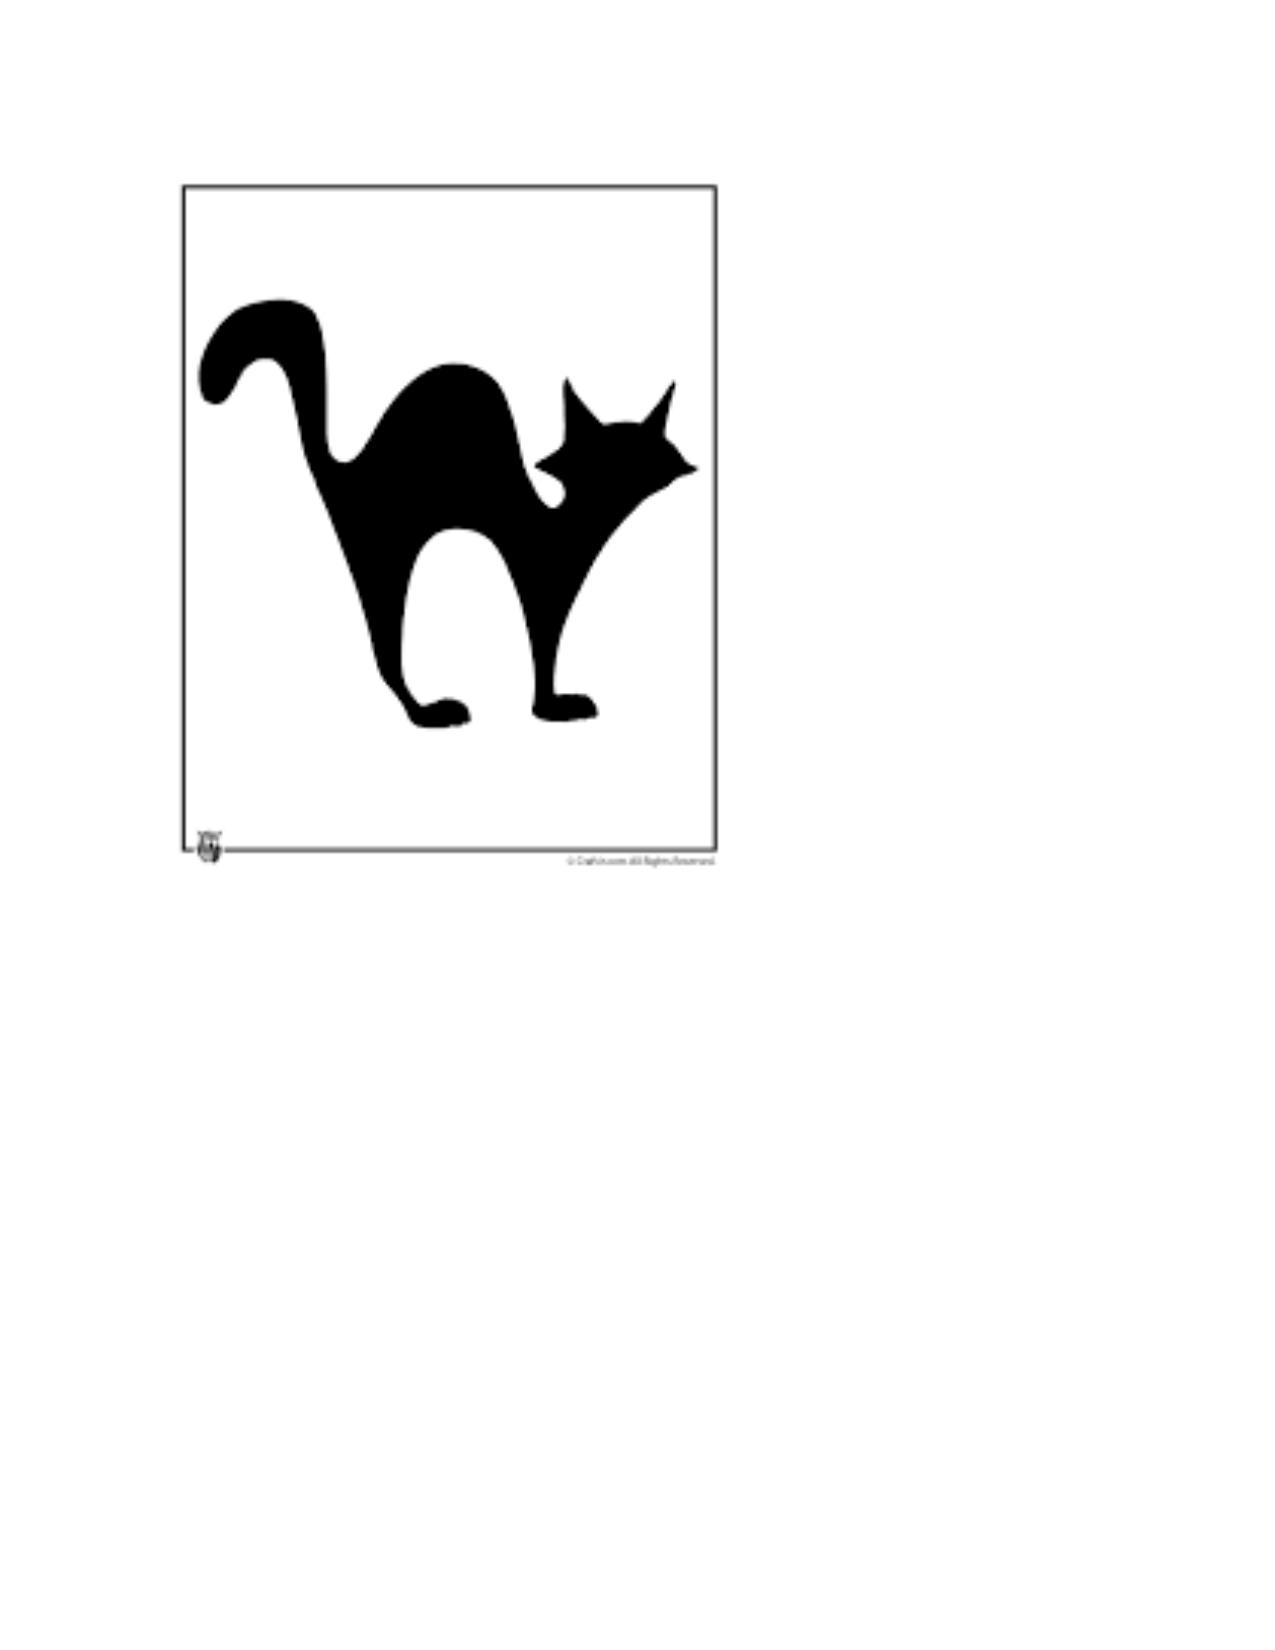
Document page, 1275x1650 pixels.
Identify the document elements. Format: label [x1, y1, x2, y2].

picture [150, 150, 749, 927]
